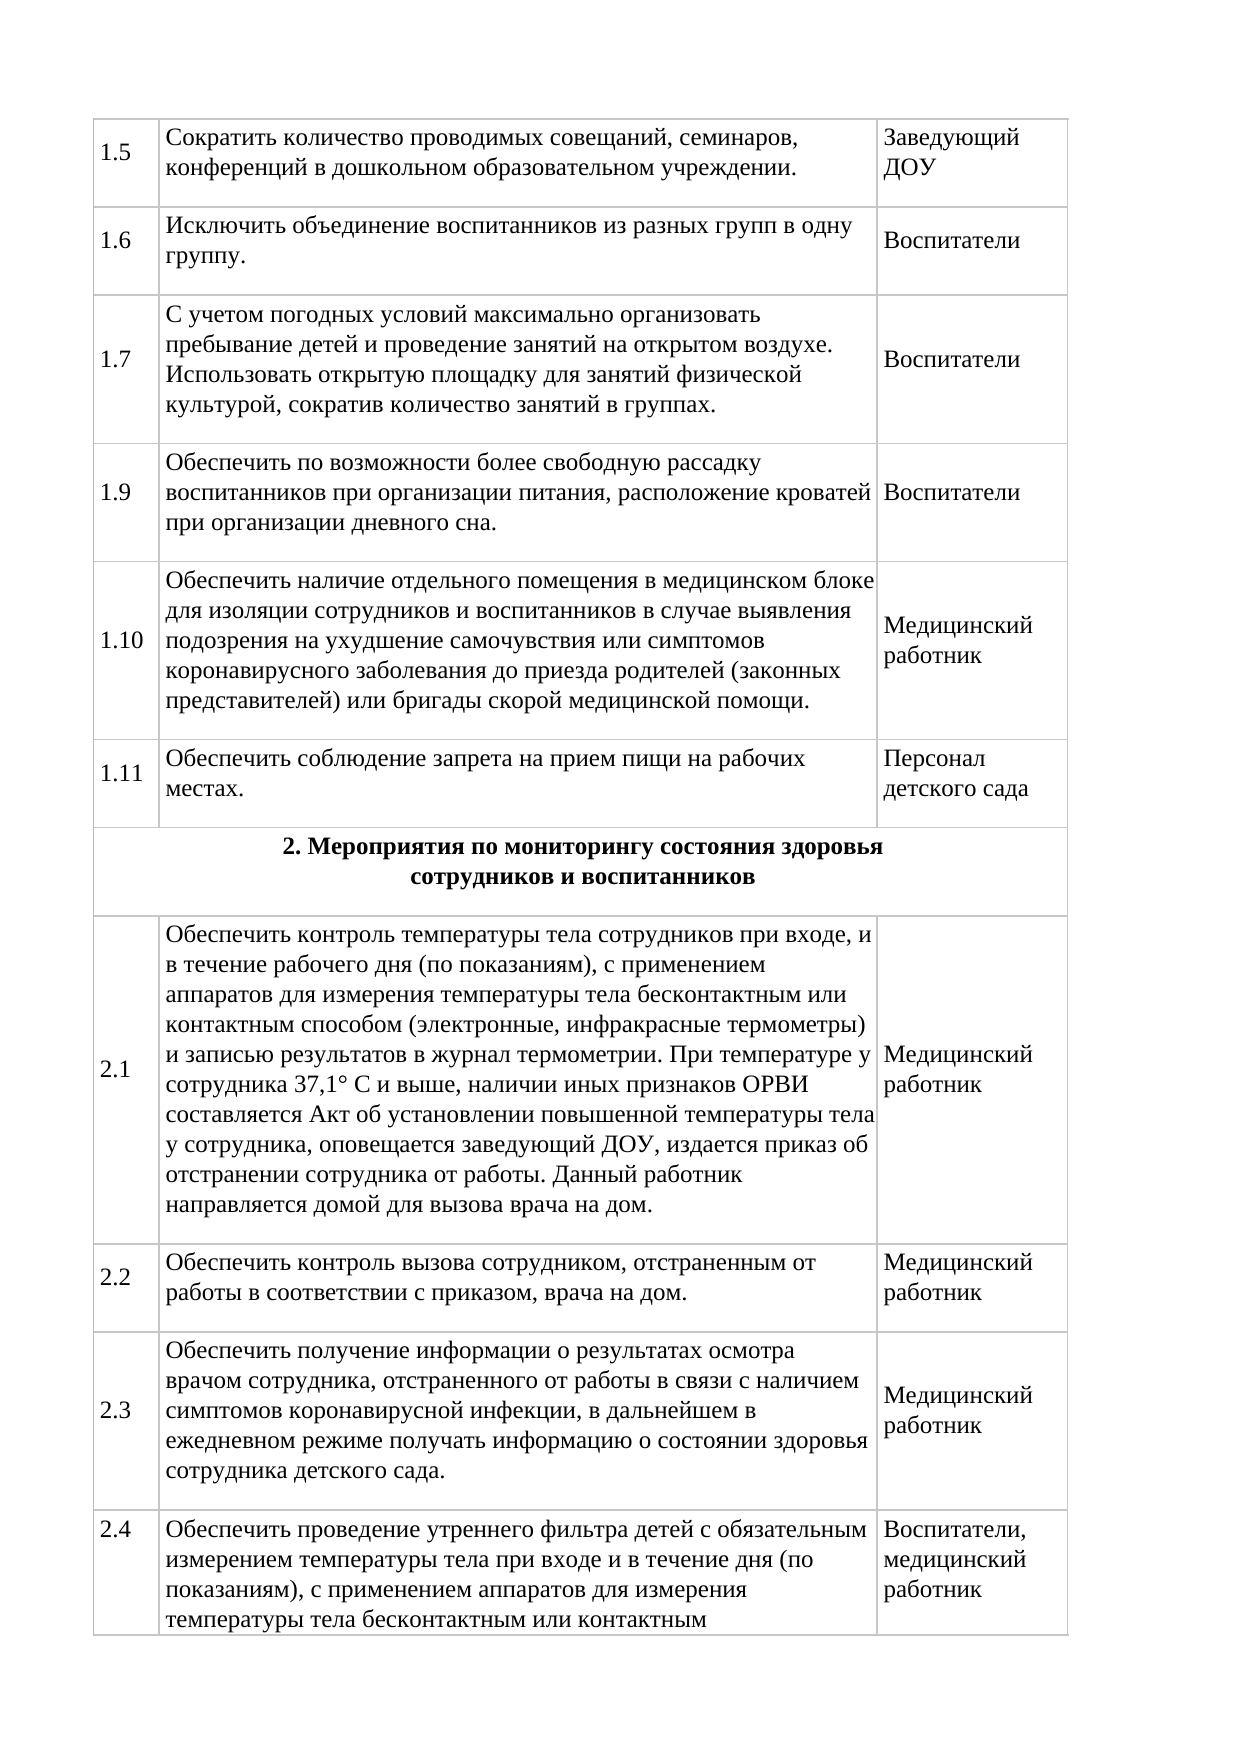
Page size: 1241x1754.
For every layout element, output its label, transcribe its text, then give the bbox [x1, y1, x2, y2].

table_cell 2.1 [94, 917, 158, 1243]
table_cell Исключить объединение воспитанников из разных групп в одну группу. [160, 208, 876, 294]
table_cell С учетом погодных условий максимально организовать пребывание детей и проведение занятий на открытом воздухе. Использовать открытую площадку для занятий физической культурой, сократив количество занятий в группах. [160, 296, 876, 442]
table_cell Обеспечить соблюдение запрета на прием пищи на рабочих местах. [160, 740, 876, 827]
table_cell 2.2 [94, 1245, 158, 1331]
table_cell Медицинский работник [878, 562, 1067, 739]
table_cell Медицинский работник [878, 917, 1067, 1243]
table_cell Заведующий ДОУ [878, 120, 1067, 206]
table_cell 1.5 [94, 120, 158, 206]
table_cell Обеспечить наличие отдельного помещения в медицинском блоке для изоляции сотрудников и воспитанников в случае выявления подозрения на ухудшение самочувствия или симптомов коронавирусного заболевания до приезда родителей (законных представителей) или бригады скорой медицинской помощи. [160, 562, 876, 739]
table_cell 2. Мероприятия по мониторингу состояния здоровья сотрудников и воспитанников [94, 828, 1067, 915]
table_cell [878, 1511, 1067, 1634]
table_cell Обеспечить по возможности более свободную рассадку воспитанников при организации питания, расположение кроватей при организации дневного сна. [160, 444, 876, 561]
table_cell Воспитатели [878, 208, 1067, 294]
table_cell Обеспечить получение информации о результатах осмотра врачом сотрудника, отстраненного от работы в связи с наличием симптомов коронавирусной инфекции, в дальнейшем в ежедневном режиме получать информацию о состоянии здоровья сотрудника детского сада. [160, 1333, 876, 1509]
table_cell 1.9 [94, 444, 158, 561]
table_cell Обеспечить контроль температуры тела сотрудников при входе, и в течение рабочего дня (по показаниям), с применением аппаратов для измерения температуры тела бесконтактным или контактным способом (электронные, инфракрасные термометры) и записью результатов в журнал термометрии. При температуре у сотрудника 37,1° С и выше, наличии иных признаков ОРВИ составляется Акт об установлении повышенной температуры тела у сотрудника, оповещается заведующий ДОУ, издается приказ об отстранении сотрудника от работы. Данный работник направляется домой для вызова врача на дом. [160, 917, 876, 1243]
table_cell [160, 1511, 876, 1634]
table_cell Обеспечить контроль вызова сотрудником, отстраненным от работы в соответствии с приказом, врача на дом. [160, 1245, 876, 1331]
table_cell 2.4 [94, 1511, 158, 1634]
table_cell Персонал детского сада [878, 740, 1067, 827]
table_cell Медицинский работник [878, 1333, 1067, 1509]
table_cell 1.6 [94, 208, 158, 294]
table_cell Медицинский работник [878, 1245, 1067, 1331]
table_cell 1.7 [94, 296, 158, 442]
table_cell Воспитатели [878, 296, 1067, 442]
table_cell 2.3 [94, 1333, 158, 1509]
table_cell Воспитатели [878, 444, 1067, 561]
table_cell 1.11 [94, 740, 158, 827]
table_cell Сократить количество проводимых совещаний, семинаров, конференций в дошкольном образовательном учреждении. [160, 120, 876, 206]
table_cell 1.10 [94, 562, 158, 739]
